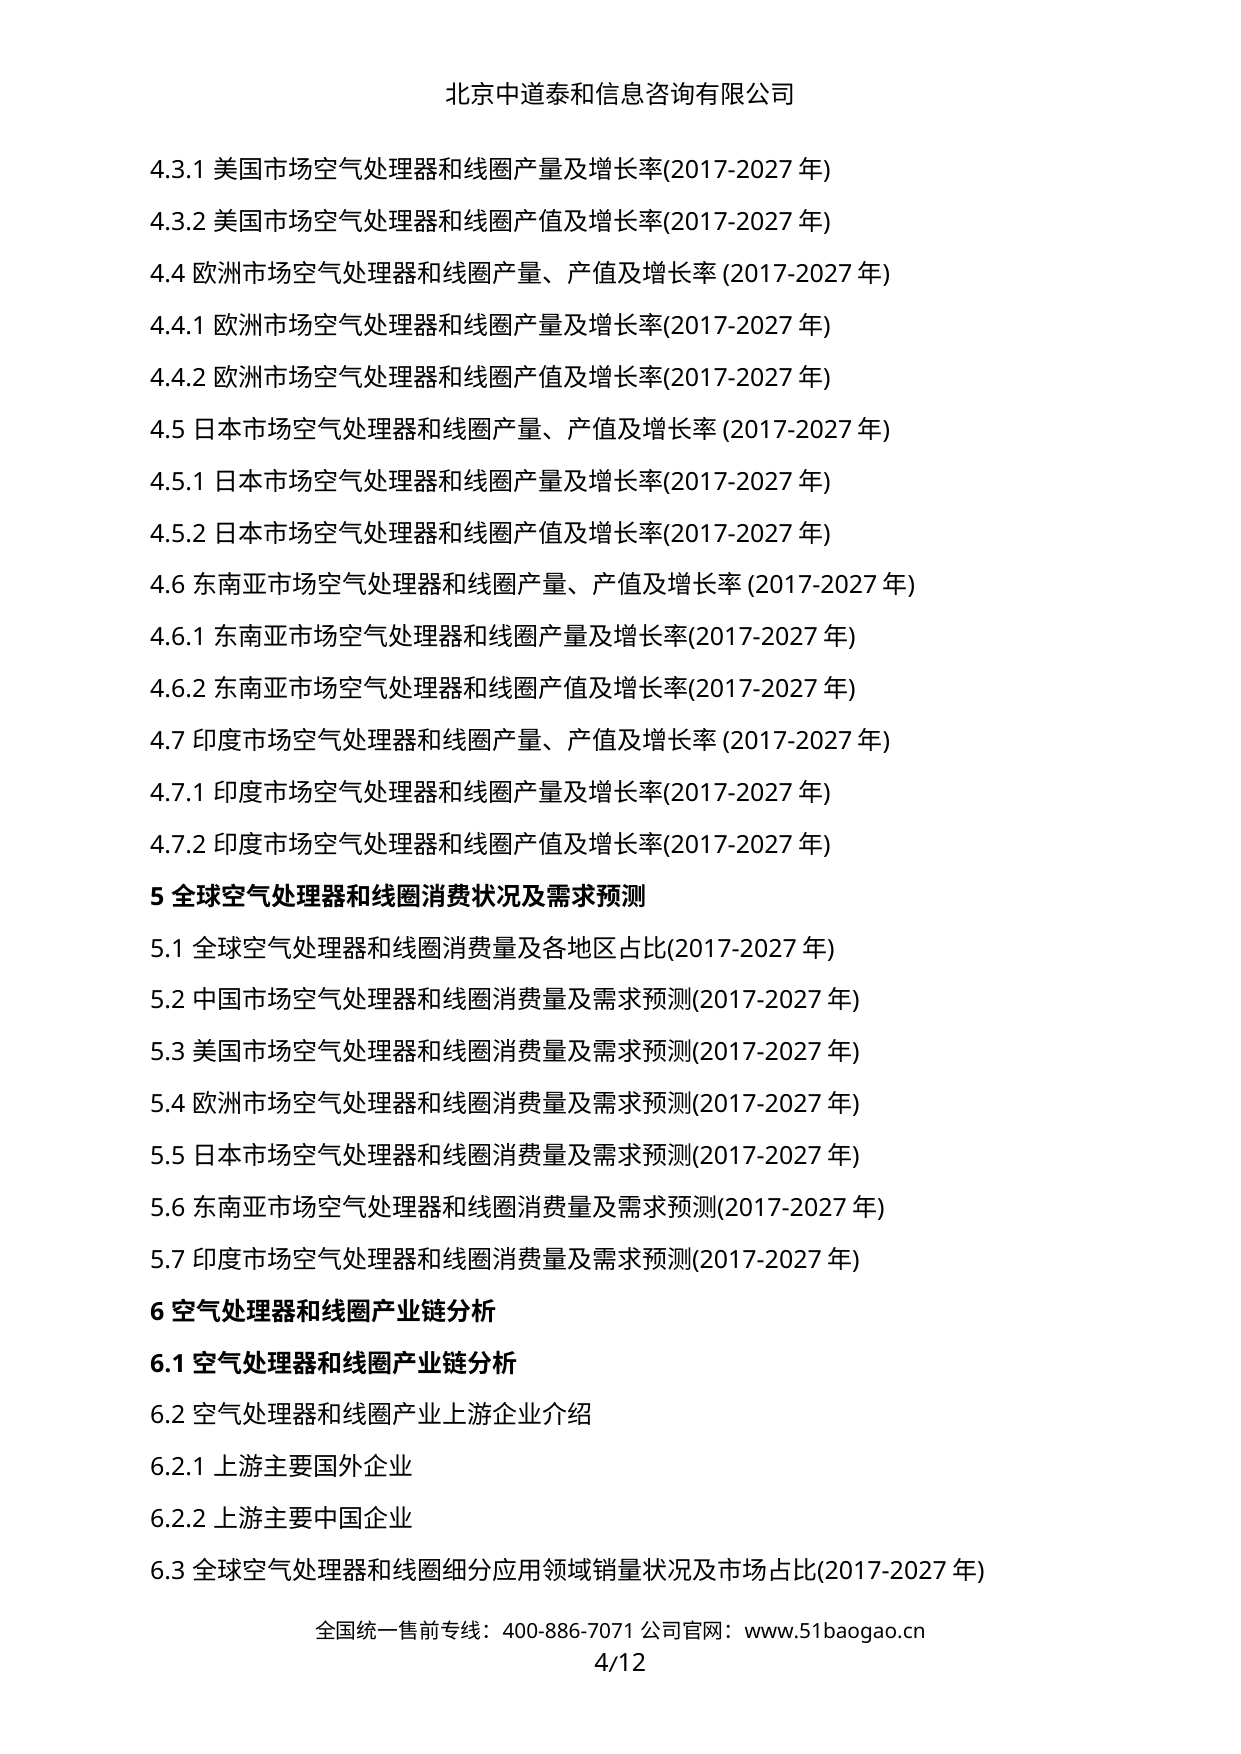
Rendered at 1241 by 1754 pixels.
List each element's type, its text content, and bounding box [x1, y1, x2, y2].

text 5.7 印度市场空气处理器和线圈消费量及需求预测(2017-2027年) [150, 1239, 1090, 1276]
text 6 空气处理器和线圈产业链分析 [150, 1291, 1090, 1327]
text 4.6 东南亚市场空气处理器和线圈产量、产值及增长率 (2017-2027年) [150, 565, 1090, 601]
text 5.2 中国市场空气处理器和线圈消费量及需求预测(2017-2027年) [150, 980, 1090, 1016]
text 4.5.2 日本市场空气处理器和线圈产值及增长率(2017-2027年) [150, 513, 1090, 549]
text 6.1 空气处理器和线圈产业链分析 [150, 1343, 1090, 1379]
text 4.3.1 美国市场空气处理器和线圈产量及增长率(2017-2027年) [150, 150, 1090, 186]
text 4.6.1 东南亚市场空气处理器和线圈产量及增长率(2017-2027年) [150, 617, 1090, 653]
text 4.4.1 欧洲市场空气处理器和线圈产量及增长率(2017-2027年) [150, 306, 1090, 342]
text 4.7.2 印度市场空气处理器和线圈产值及增长率(2017-2027年) [150, 824, 1090, 861]
text 4.6.2 东南亚市场空气处理器和线圈产值及增长率(2017-2027年) [150, 669, 1090, 705]
text 5.3 美国市场空气处理器和线圈消费量及需求预测(2017-2027年) [150, 1032, 1090, 1068]
text 5.5 日本市场空气处理器和线圈消费量及需求预测(2017-2027年) [150, 1136, 1090, 1172]
text 4.4.2 欧洲市场空气处理器和线圈产值及增长率(2017-2027年) [150, 357, 1090, 394]
text 5.1 全球空气处理器和线圈消费量及各地区占比(2017-2027年) [150, 928, 1090, 964]
text 6.2 空气处理器和线圈产业上游企业介绍 [150, 1395, 1090, 1431]
text 5 全球空气处理器和线圈消费状况及需求预测 [150, 876, 1090, 912]
text 4.7 印度市场空气处理器和线圈产量、产值及增长率 (2017-2027年) [150, 721, 1090, 757]
text 4.5.1 日本市场空气处理器和线圈产量及增长率(2017-2027年) [150, 461, 1090, 497]
text 5.6 东南亚市场空气处理器和线圈消费量及需求预测(2017-2027年) [150, 1187, 1090, 1224]
text 6.3 全球空气处理器和线圈细分应用领域销量状况及市场占比(2017-2027年) [150, 1551, 1090, 1587]
text 6.2.2 上游主要中国企业 [150, 1499, 1090, 1535]
text 6.2.1 上游主要国外企业 [150, 1447, 1090, 1483]
text 5.4 欧洲市场空气处理器和线圈消费量及需求预测(2017-2027年) [150, 1084, 1090, 1120]
text 4.7.1 印度市场空气处理器和线圈产量及增长率(2017-2027年) [150, 772, 1090, 809]
text 4.4 欧洲市场空气处理器和线圈产量、产值及增长率 (2017-2027年) [150, 254, 1090, 290]
text 4.3.2 美国市场空气处理器和线圈产值及增长率(2017-2027年) [150, 202, 1090, 238]
text 4.5 日本市场空气处理器和线圈产量、产值及增长率 (2017-2027年) [150, 409, 1090, 446]
